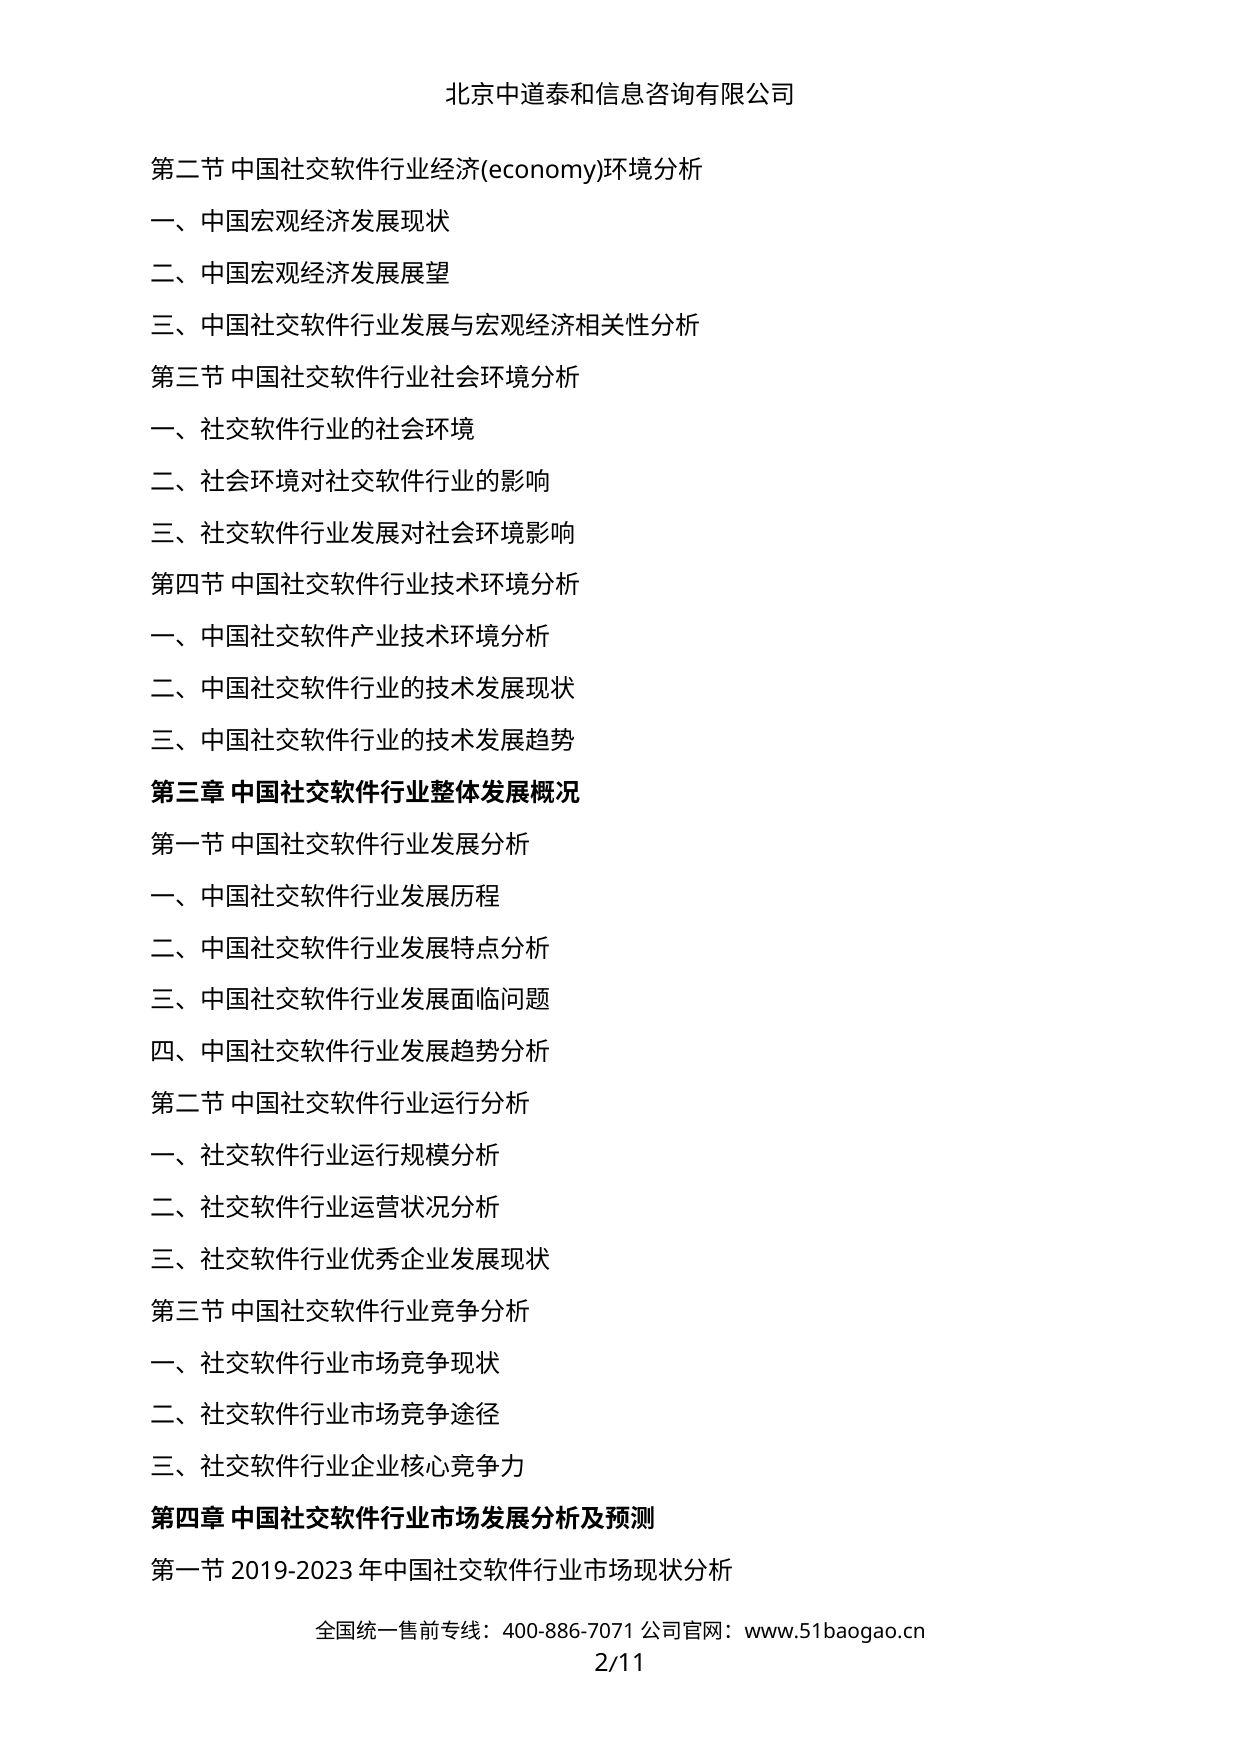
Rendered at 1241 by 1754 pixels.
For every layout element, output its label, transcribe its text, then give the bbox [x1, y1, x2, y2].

text 第一节 中国社交软件行业发展分析 [150, 824, 1090, 861]
text 三、社交软件行业企业核心竞争力 [150, 1447, 1090, 1483]
text 二、中国社交软件行业的技术发展现状 [150, 669, 1090, 705]
text 三、社交软件行业优秀企业发展现状 [150, 1239, 1090, 1276]
text 第一节 2019-2023年中国社交软件行业市场现状分析 [150, 1551, 1090, 1587]
text 三、中国社交软件行业发展面临问题 [150, 980, 1090, 1016]
text 一、社交软件行业运行规模分析 [150, 1136, 1090, 1172]
text 四、中国社交软件行业发展趋势分析 [150, 1032, 1090, 1068]
text 第三节 中国社交软件行业社会环境分析 [150, 357, 1090, 394]
text 二、中国宏观经济发展展望 [150, 254, 1090, 290]
text 第三章 中国社交软件行业整体发展概况 [150, 772, 1090, 809]
text 二、社交软件行业市场竞争途径 [150, 1395, 1090, 1431]
text 一、中国社交软件产业技术环境分析 [150, 617, 1090, 653]
text 二、社交软件行业运营状况分析 [150, 1187, 1090, 1224]
text 三、中国社交软件行业的技术发展趋势 [150, 721, 1090, 757]
text 一、中国社交软件行业发展历程 [150, 876, 1090, 912]
text 第二节 中国社交软件行业运行分析 [150, 1084, 1090, 1120]
text 二、社会环境对社交软件行业的影响 [150, 461, 1090, 497]
text 一、社交软件行业的社会环境 [150, 409, 1090, 446]
text 一、中国宏观经济发展现状 [150, 202, 1090, 238]
text 第二节 中国社交软件行业经济(economy)环境分析 [150, 150, 1090, 186]
text 三、社交软件行业发展对社会环境影响 [150, 513, 1090, 549]
text 第四章 中国社交软件行业市场发展分析及预测 [150, 1499, 1090, 1535]
text 二、中国社交软件行业发展特点分析 [150, 928, 1090, 964]
text 三、中国社交软件行业发展与宏观经济相关性分析 [150, 306, 1090, 342]
text 第三节 中国社交软件行业竞争分析 [150, 1291, 1090, 1327]
text 一、社交软件行业市场竞争现状 [150, 1343, 1090, 1379]
text 第四节 中国社交软件行业技术环境分析 [150, 565, 1090, 601]
